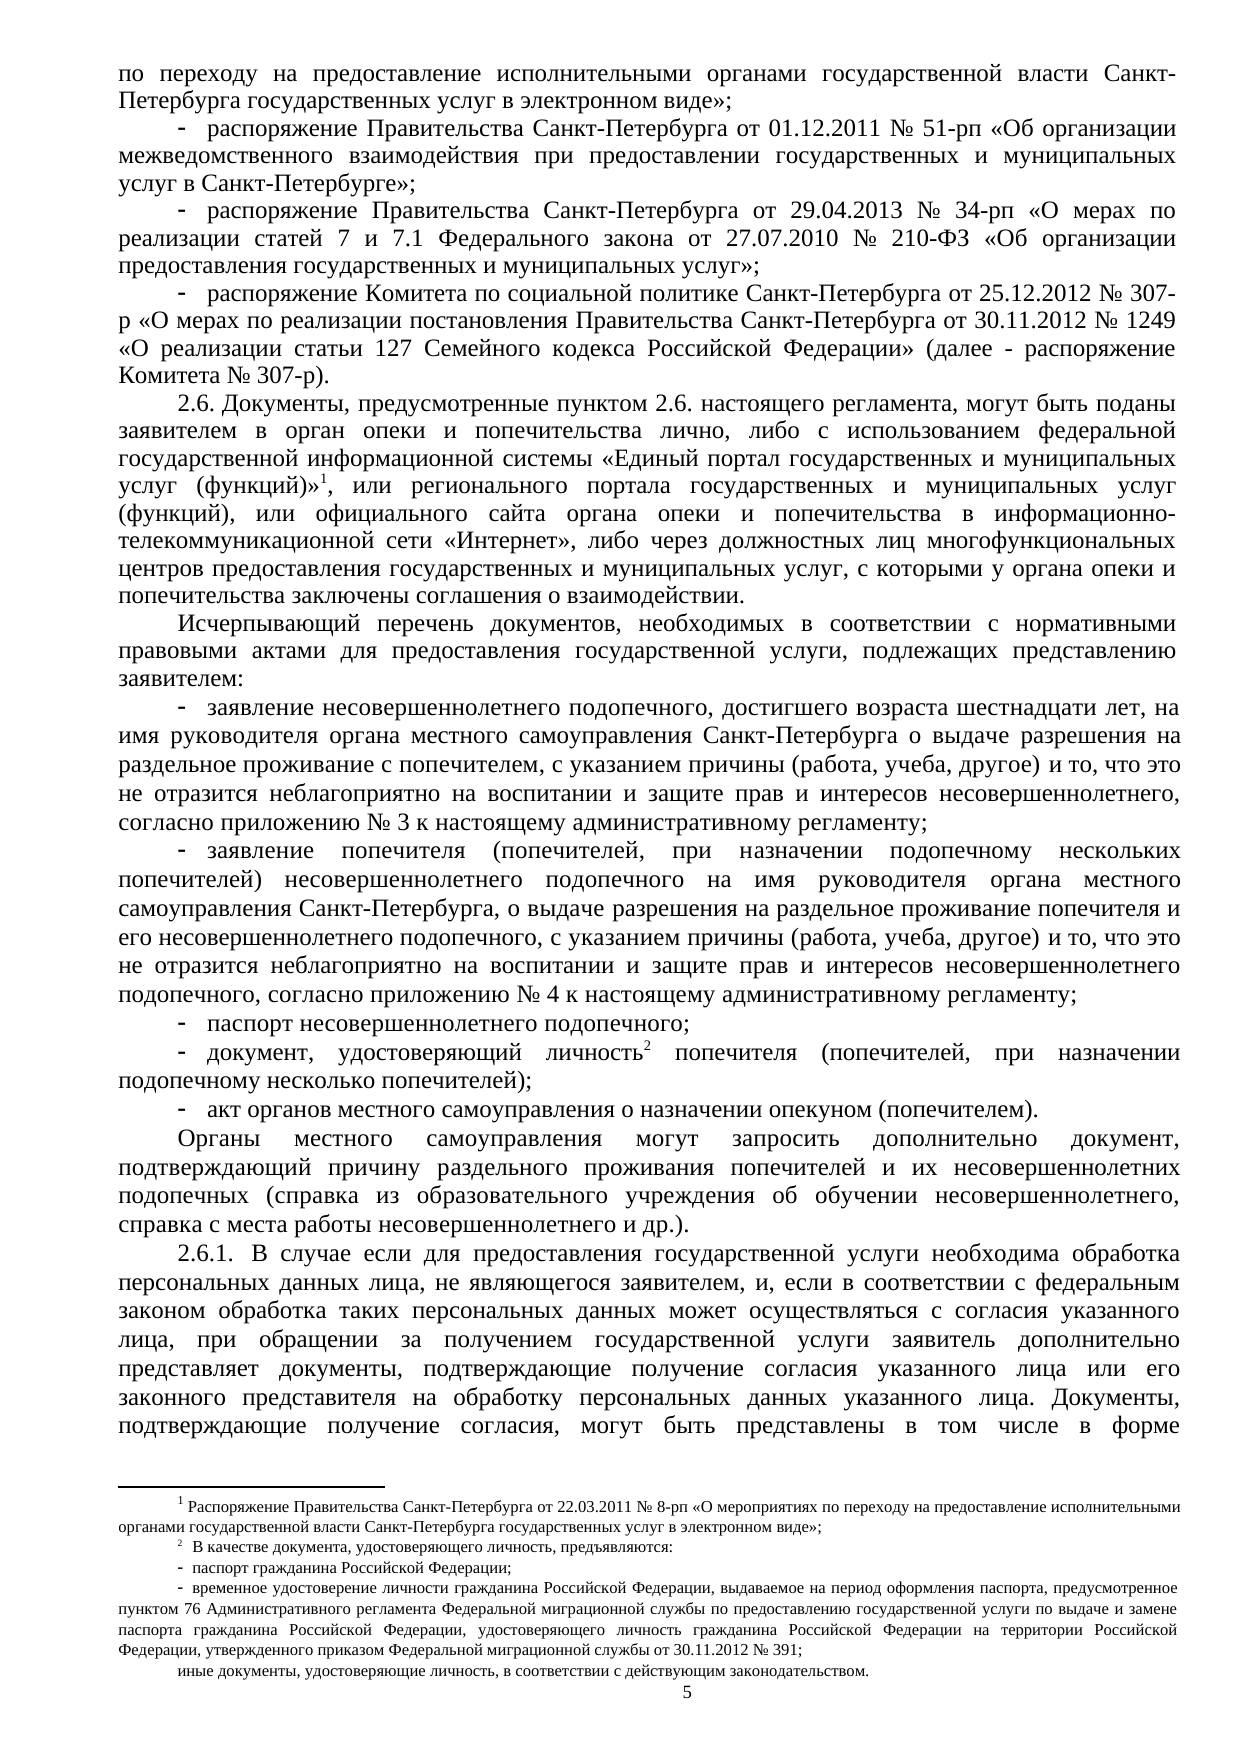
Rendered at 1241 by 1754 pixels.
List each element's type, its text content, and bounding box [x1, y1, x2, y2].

text Органы местного самоуправления могут запросить дополнительно документ, подтверждающий причину раздельного проживания попечителей и их несовершеннолетних подопечных (справка из образовательного учреждения об обучении несовершеннолетнего, справка с места работы несовершеннолетнего и др.). [118, 1123, 1181, 1238]
list паспорт несовершеннолетнего подопечного; [118, 1008, 1181, 1037]
list Документы, предусмотренные пунктом 2.6. настоящего регламента, могут быть поданы заявителем в орган опеки и попечительства лично, либо с использованием федеральной государственной информационной системы «Единый портал государственных и муниципальных услуг (функций)», или регионального портала государственных и муниципальных услуг (функций), или официального сайта органа опеки и попечительства в информационно-телекоммуникационной сети «Интернет», либо через должностных лиц многофункциональных центров предоставления государственных и муниципальных услуг, с которыми у органа опеки и попечительства заключены соглашения о взаимодействии. [118, 389, 1177, 609]
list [118, 1238, 1181, 1439]
list акт органов местного самоуправления о назначении опекуном (попечителем). [118, 1094, 1181, 1123]
text Исчерпывающий перечень документов, необходимых в соответствии с нормативными правовыми актами для предоставления государственной услуги, подлежащих представлению заявителем: [118, 609, 1177, 692]
list заявление попечителя (попечителей, при назначении подопечному нескольких попечителей) несовершеннолетнего подопечного на имя руководителя органа местного самоуправления Санкт-Петербурга, о выдаче разрешения на раздельное проживание попечителя и его несовершеннолетнего подопечного, с указанием причины (работа, учеба, другое) и то, что это не отразится неблагоприятно на воспитании и защите прав и интересов несовершеннолетнего подопечного, согласно приложению № 4 к настоящему административному регламенту; [118, 835, 1181, 1008]
list распоряжение Правительства Санкт-Петербурга от 29.04.2013 № 34-рп «О мерах по реализации статей 7 и 7.1 Федерального закона от 27.07.2010 № 210-ФЗ «Об организации предоставления государственных и муниципальных услуг»; [118, 197, 1177, 279]
list распоряжение Комитета по социальной политике Санкт-Петербурга от 25.12.2012 № 307-р «О мерах по реализации постановления Правительства Санкт-Петербурга от 30.11.2012 № 1249 «О реализации статьи 127 Семейного кодекса Российской Федерации» (далее - распоряжение Комитета № 307-р). [118, 279, 1177, 389]
list заявление несовершеннолетнего подопечного, достигшего возраста шестнадцати лет, на имя руководителя органа местного самоуправления Санкт-Петербурга о выдаче разрешения на раздельное проживание с попечителем, с указанием причины (работа, учеба, другое) и то, что это не отразится неблагоприятно на воспитании и защите прав и интересов несовершеннолетнего, согласно приложению № 3 к настоящему административному регламенту; [118, 692, 1181, 835]
list документ, удостоверяющий личность попечителя (попечителей, при назначении подопечному несколько попечителей); [118, 1037, 1181, 1094]
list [118, 59, 1177, 114]
list распоряжение Правительства Санкт-Петербурга от 01.12.2011 № 51-рп «Об организации межведомственного взаимодействия при предоставлении государственных и муниципальных услуг в Санкт-Петербурге»; [118, 114, 1177, 197]
